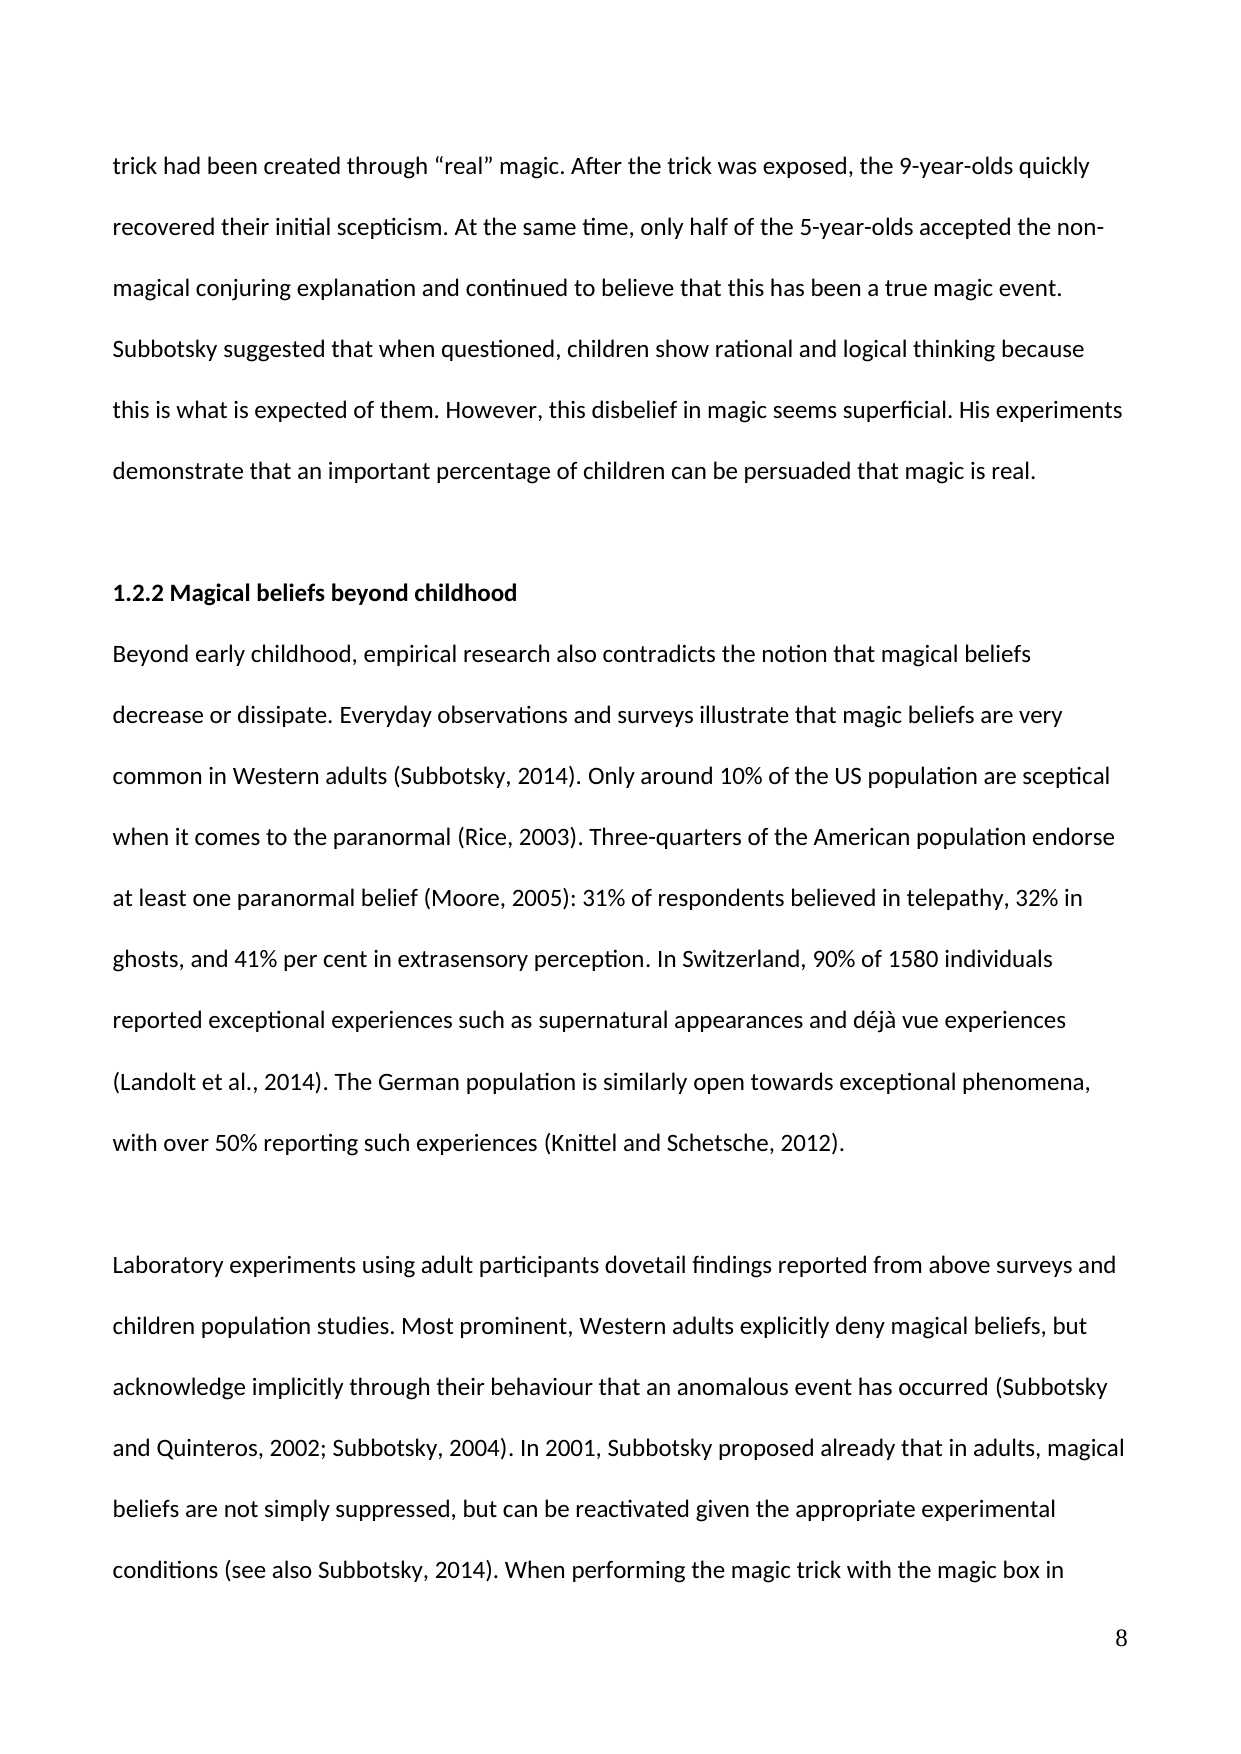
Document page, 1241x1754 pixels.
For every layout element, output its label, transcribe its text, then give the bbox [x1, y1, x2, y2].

text 1.2.2 Magical beliefs beyond childhood [112, 577, 1128, 608]
text Beyond early childhood, empirical research also contradicts the notion that magical beliefs decrease or dissipate. Everyday observations and surveys illustrate that magic beliefs are very common in Western adults (Subbotsky, 2014). Only around 10% of the US population are sceptical when it comes to the paranormal (Rice, 2003). Three-quarters of the American population endorse at least one paranormal belief (Moore, 2005): 31% of respondents believed in telepathy, 32% in ghosts, and 41% per cent in extrasensory perception. In Switzerland, 90% of 1580 individuals reported exceptional experiences such as supernatural appearances and déjà vue experiences (Landolt et al., 2014). The German population is similarly open towards exceptional phenomena, with over 50% reporting such experiences (Knittel and Schetsche, 2012). [112, 638, 1128, 1157]
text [112, 150, 1128, 486]
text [112, 1249, 1128, 1584]
